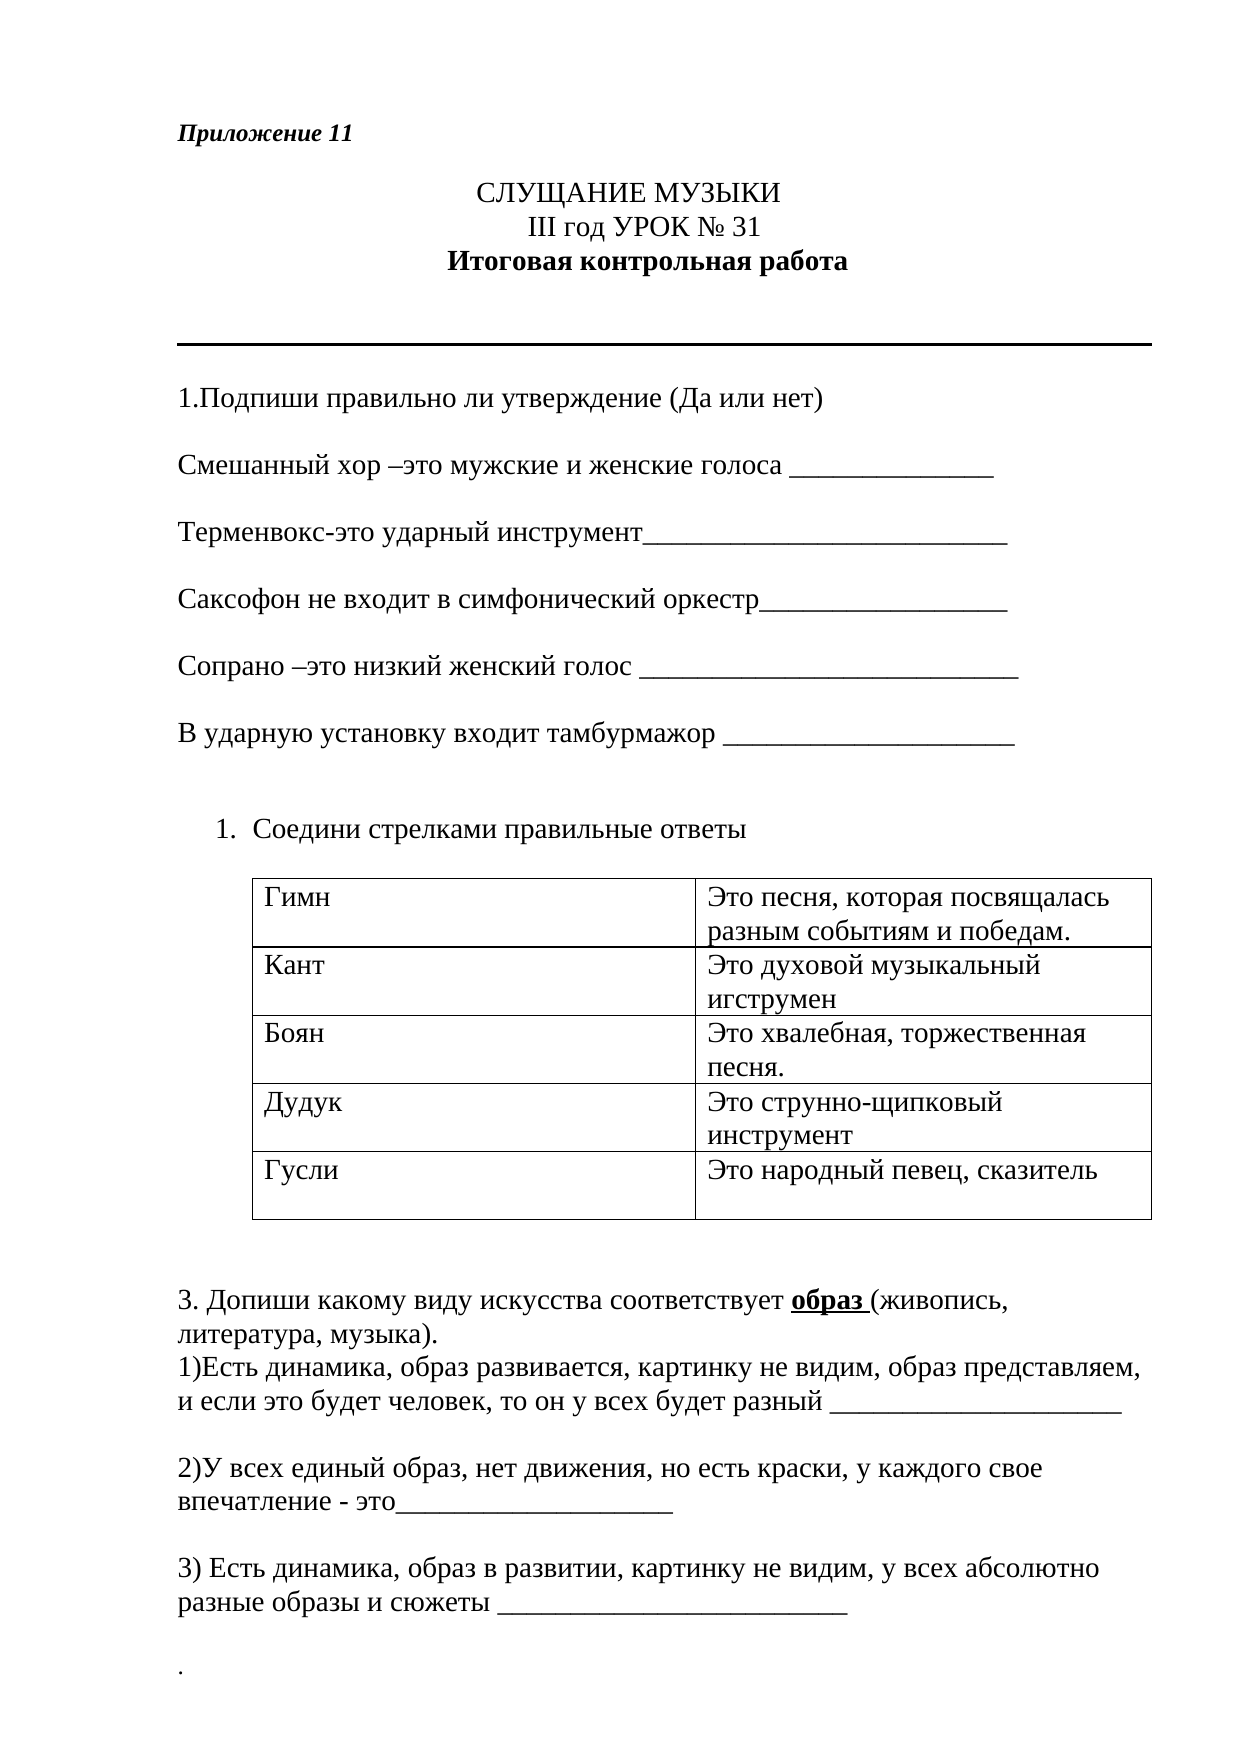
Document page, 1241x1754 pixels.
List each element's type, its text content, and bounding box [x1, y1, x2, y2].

text 1.Подпиши правильно ли утверждение (Да или нет) [177, 380, 1152, 413]
text 1)Есть динамика, образ развивается, картинку не видим, образ представляем, и если это будет человек, то он у всех будет разный ____________________ [177, 1349, 1152, 1416]
text Приложение 11 [177, 118, 1152, 147]
text 2)У всех единый образ, нет движения, но есть краски, у каждого свое впечатление - это___________________ [177, 1450, 1152, 1517]
text В ударную установку входит тамбурмажор ____________________ [177, 715, 1152, 749]
table_cell Это духовой музыкальный игструмен [696, 948, 1151, 1014]
table_cell Кант [253, 948, 695, 1014]
table_header Гимн [253, 879, 695, 946]
text Терменвокс-это ударный инструмент_________________________ [177, 514, 1152, 548]
text III год УРОК № 31 [177, 209, 1152, 243]
table_cell Дудук [253, 1084, 695, 1151]
table_cell Это хвалебная, торжественная песня. [696, 1016, 1151, 1083]
table_cell Это народный певец, сказитель [696, 1152, 1151, 1219]
text Смешанный хор –это мужские и женские голоса ______________ [177, 447, 1152, 481]
table_cell Это струнно-щипковый инструмент [696, 1084, 1151, 1151]
table_cell Боян [253, 1016, 695, 1083]
table_cell Гусли [253, 1152, 695, 1219]
text 3) Есть динамика, образ в развитии, картинку не видим, у всех абсолютно разные образы и сюжеты ________________________ [177, 1551, 1152, 1618]
text Саксофон не входит в симфонический оркестр_________________ [177, 581, 1152, 615]
text Итоговая контрольная работа [177, 243, 1152, 276]
text Сопрано –это низкий женский голос __________________________ [177, 648, 1152, 682]
table_header Это песня, которая посвящалась разным событиям и победам. [696, 879, 1151, 946]
text СЛУЩАНИЕ МУЗЫКИ [177, 176, 1152, 209]
list Соедини стрелками правильные ответы [215, 811, 1152, 845]
text 3. Допиши какому виду искусства соответствует образ (живопись, литература, музыка). [177, 1282, 1152, 1349]
